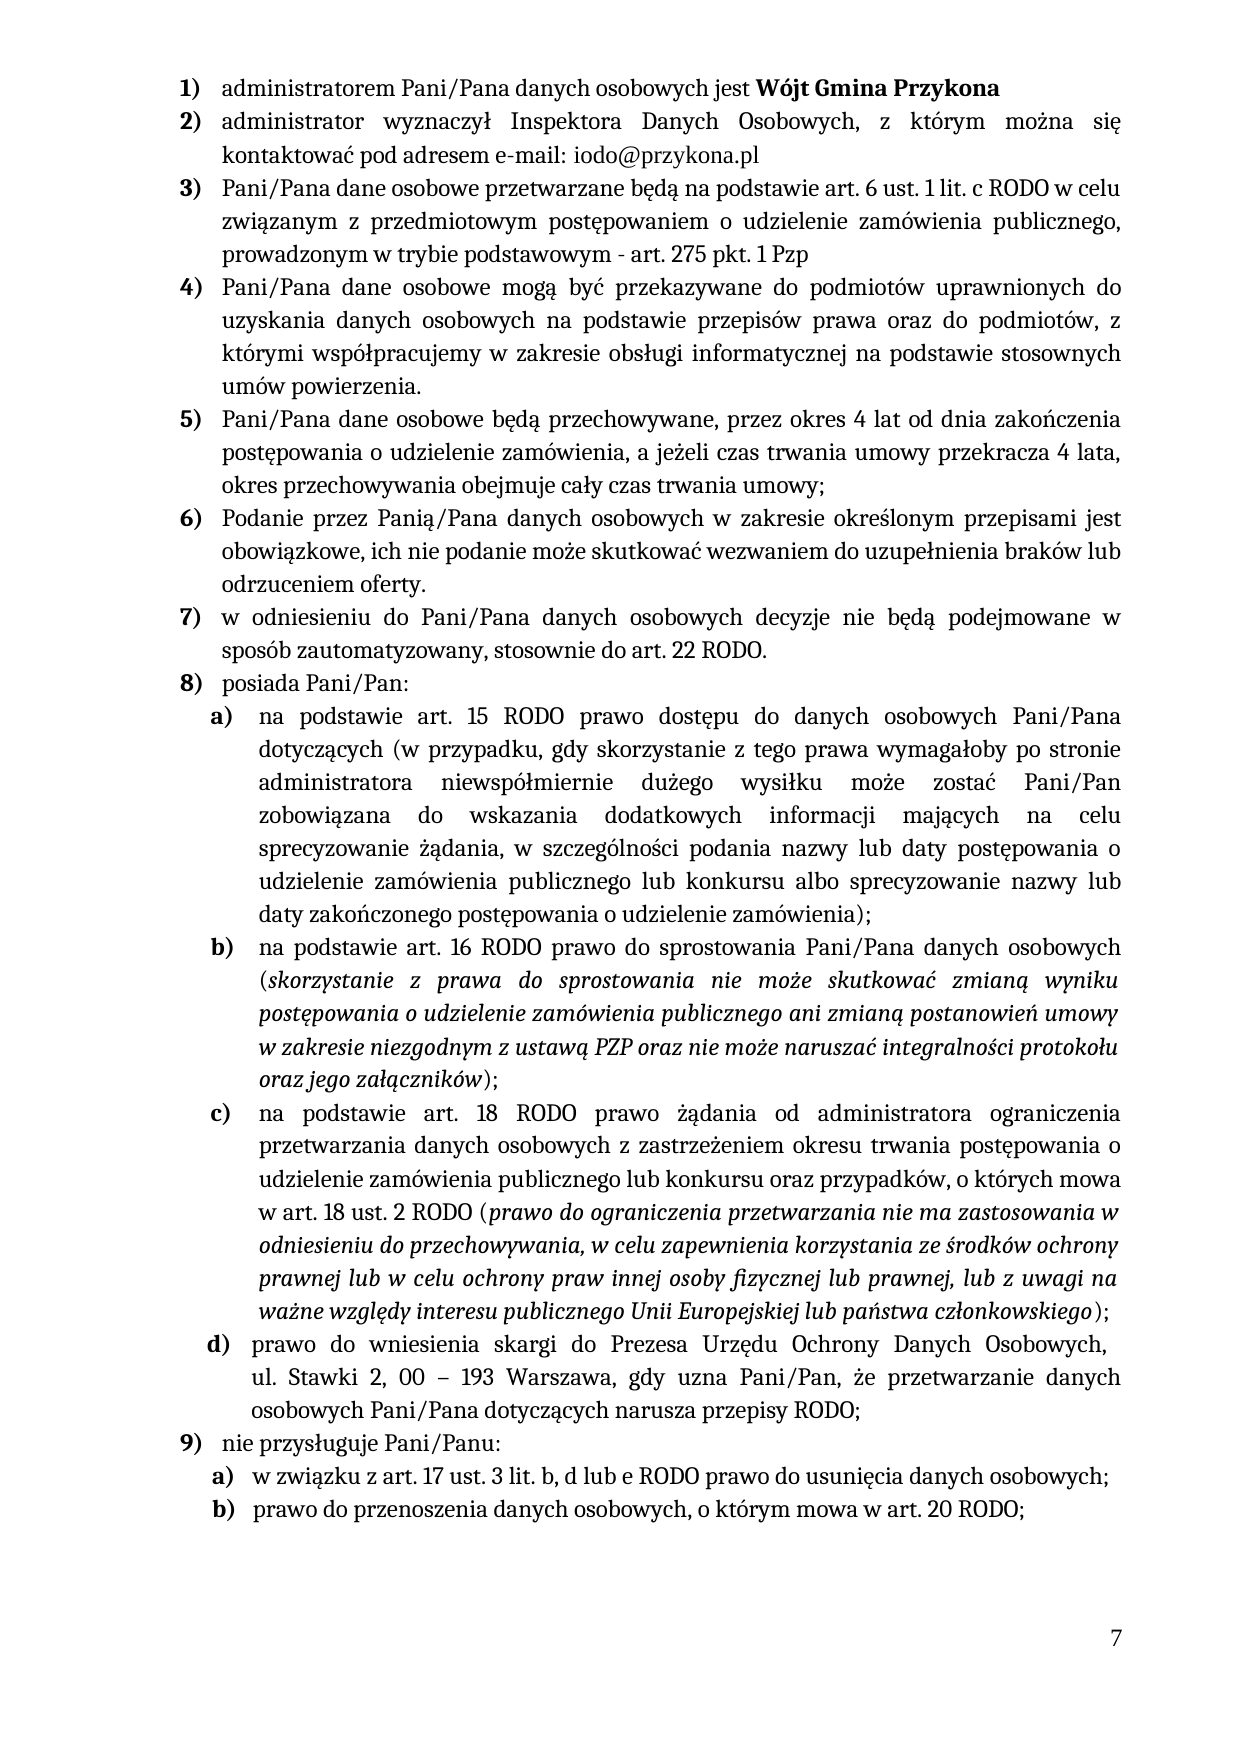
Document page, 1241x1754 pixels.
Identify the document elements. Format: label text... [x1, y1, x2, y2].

list posiada Pani/Pan: [180, 669, 1122, 698]
list prawo do wniesienia skargi do Prezesa Urzędu Ochrony Danych Osobowych, ul. Stawki 2, 00 – 193 Warszawa, gdy uzna Pani/Pan, że przetwarzanie danych osobowych Pani/Pana dotyczących narusza przepisy RODO; [207, 1329, 1122, 1424]
list na podstawie art. 18 RODO prawo żądania od administratora ograniczenia przetwarzania danych osobowych z zastrzeżeniem okresu trwania postępowania o udzielenie zamówienia publicznego lub konkursu oraz przypadków, o których mowa w art. 18 ust. 2 RODO (prawo do ograniczenia przetwarzania nie ma zastosowania w odniesieniu do przechowywania, w celu zapewnienia korzystania ze środków ochrony prawnej lub w celu ochrony praw innej osoby fizycznej lub prawnej, lub z uwagi na ważne względy interesu publicznego Unii Europejskiej lub państwa członkowskiego); [210, 1098, 1122, 1325]
list Podanie przez Panią/Pana danych osobowych w zakresie określonym przepisami jest obowiązkowe, ich nie podanie może skutkować wezwaniem do uzupełnienia braków lub odrzuceniem oferty. [180, 504, 1122, 599]
list administratorem Pani/Pana danych osobowych jest Wójt Gmina Przykona [180, 74, 1122, 103]
list prawo do przenoszenia danych osobowych, o którym mowa w art. 20 RODO; [212, 1495, 1122, 1523]
list nie przysługuje Pani/Panu: [180, 1429, 1122, 1457]
list na podstawie art. 16 RODO prawo do sprostowania Pani/Pana danych osobowych (skorzystanie z prawa do sprostowania nie może skutkować zmianą wyniku postępowania o udzielenie zamówienia publicznego ani zmianą postanowień umowy w zakresie niezgodnym z ustawą PZP oraz nie może naruszać integralności protokołu oraz jego załączników); [210, 933, 1122, 1094]
list w odniesieniu do Pani/Pana danych osobowych decyzje nie będą podejmowane w sposób zautomatyzowany, stosownie do art. 22 RODO. [180, 603, 1122, 665]
list na podstawie art. 15 RODO prawo dostępu do danych osobowych Pani/Pana dotyczących (w przypadku, gdy skorzystanie z tego prawa wymagałoby po stronie administratora niewspółmiernie dużego wysiłku może zostać Pani/Pan zobowiązana do wskazania dodatkowych informacji mających na celu sprecyzowanie żądania, w szczególności podania nazwy lub daty postępowania o udzielenie zamówienia publicznego lub konkursu albo sprecyzowanie nazwy lub daty zakończonego postępowania o udzielenie zamówienia); [210, 702, 1122, 929]
list Pani/Pana dane osobowe przetwarzane będą na podstawie art. 6 ust. 1 lit. c RODO w celu związanym z przedmiotowym postępowaniem o udzielenie zamówienia publicznego, prowadzonym w trybie podstawowym - art. 275 pkt. 1 Pzp [180, 174, 1122, 269]
list Pani/Pana dane osobowe będą przechowywane, przez okres 4 lat od dnia zakończenia postępowania o udzielenie zamówienia, a jeżeli czas trwania umowy przekracza 4 lata, okres przechowywania obejmuje cały czas trwania umowy; [180, 405, 1122, 500]
list w związku z art. 17 ust. 3 lit. b, d lub e RODO prawo do usunięcia danych osobowych; [212, 1462, 1122, 1490]
list Pani/Pana dane osobowe mogą być przekazywane do podmiotów uprawnionych do uzyskania danych osobowych na podstawie przepisów prawa oraz do podmiotów, z którymi współpracujemy w zakresie obsługi informatycznej na podstawie stosownych umów powierzenia. [180, 273, 1122, 401]
list administrator wyznaczył Inspektora Danych Osobowych, z którym można się kontaktować pod adresem e-mail: iodo@przykona.pl [180, 107, 1122, 169]
